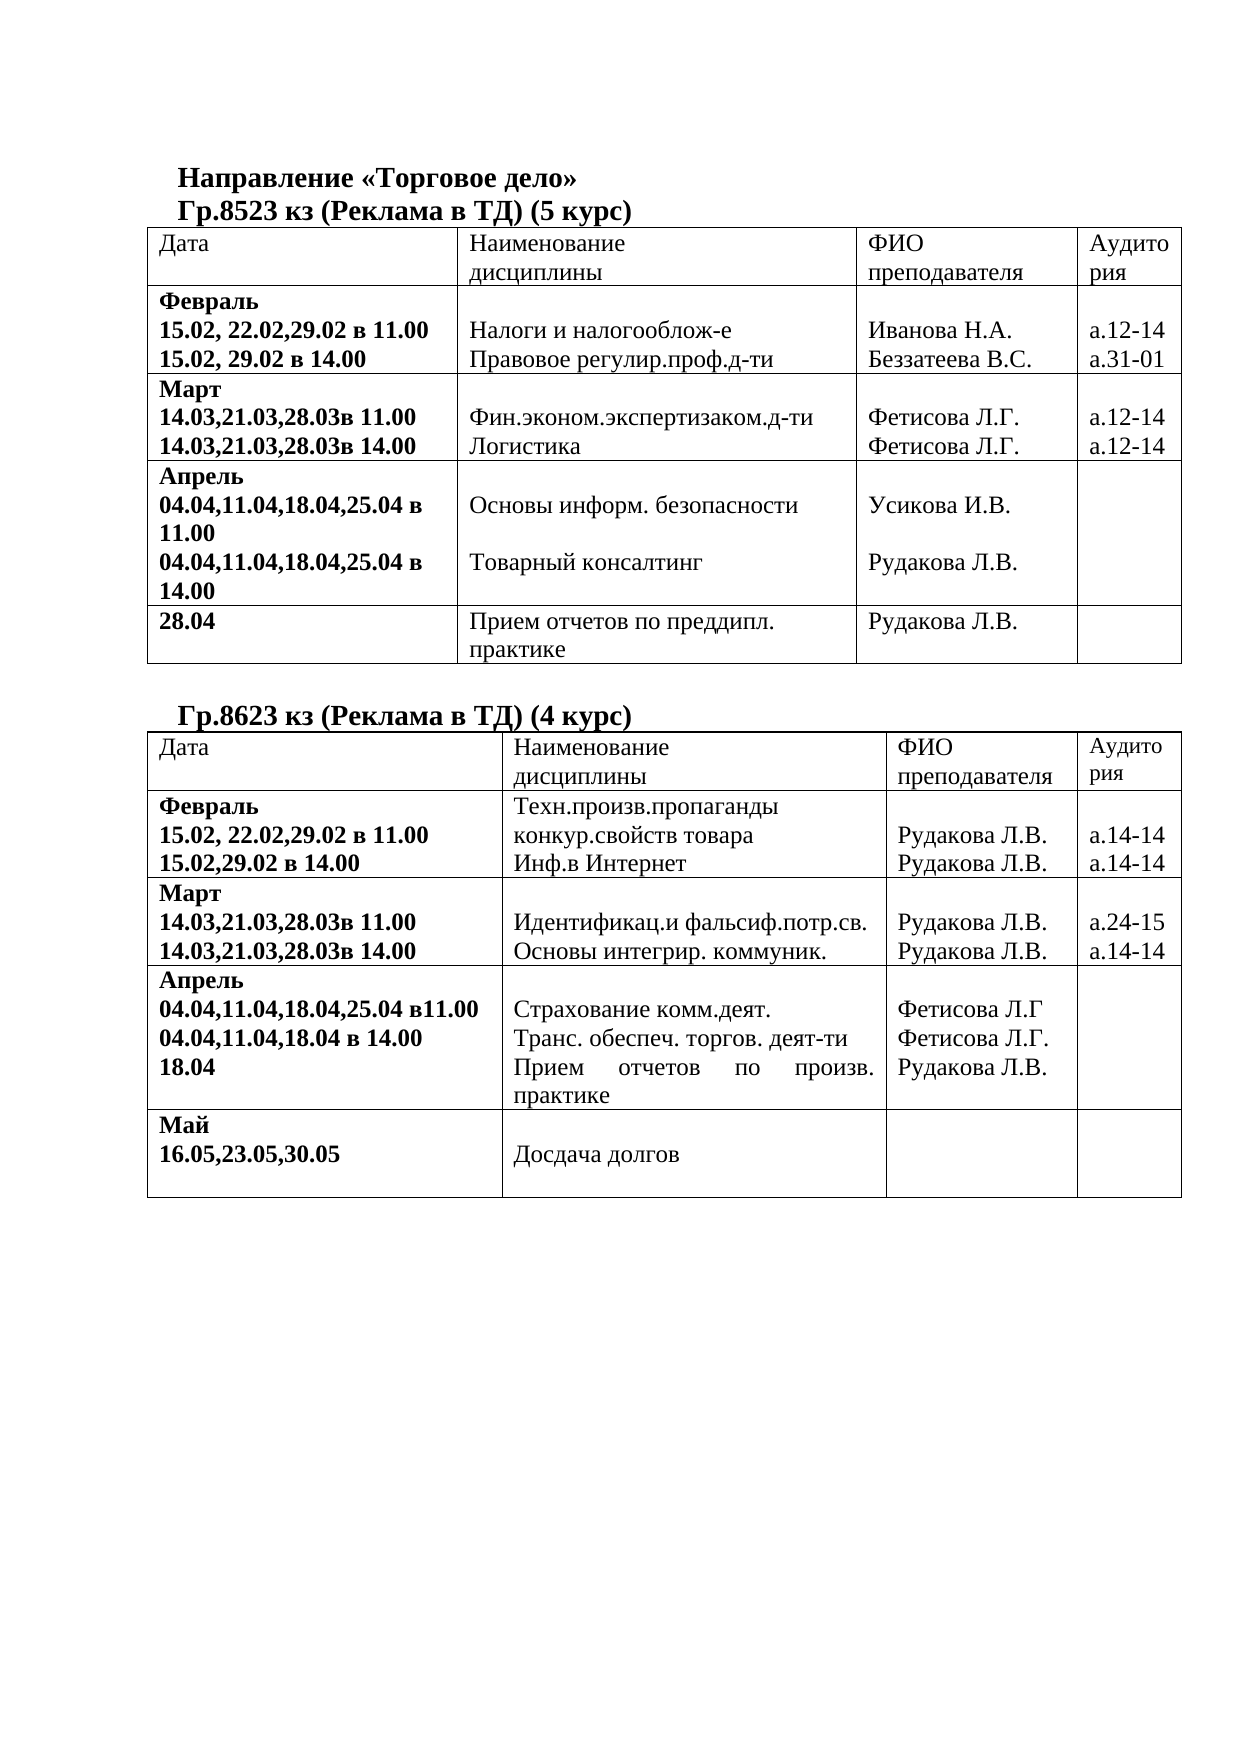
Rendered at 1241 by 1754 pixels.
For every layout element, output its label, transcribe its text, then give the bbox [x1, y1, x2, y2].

table_cell а.12-14 а.12-14 [1078, 374, 1181, 460]
table_cell Страхование комм.деят. Транс. обеспеч. торгов. деят-ти Прием отчетов по произв. практике [503, 966, 886, 1109]
table_cell [1078, 606, 1181, 663]
table_cell Налоги и налогооблож-е Правовое регулир.проф.д-ти [458, 286, 856, 373]
table_header Наименование дисциплины [503, 733, 886, 790]
table_cell Рудакова Л.В. [857, 606, 1077, 663]
table_cell а.12-14 а.31-01 [1078, 286, 1181, 373]
table_cell [887, 1110, 1077, 1197]
table_cell а.24-15 а.14-14 [1078, 878, 1181, 964]
table_cell Март 14.03,21.03,28.03в 11.00 14.03,21.03,28.03в 14.00 [148, 374, 457, 460]
table_cell Досдача долгов [503, 1110, 886, 1197]
table_cell Рудакова Л.В. Рудакова Л.В. [887, 791, 1077, 877]
table_cell Февраль 15.02, 22.02,29.02 в 11.00 15.02,29.02 в 14.00 [148, 791, 502, 877]
table_header ФИО преподавателя [857, 228, 1077, 285]
table_cell Апрель 04.04,11.04,18.04,25.04 в11.00 04.04,11.04,18.04 в 14.00 18.04 [148, 966, 502, 1109]
table_cell Фин.эконом.экспертизаком.д-ти Логистика [458, 374, 856, 460]
table_header Аудитория [1078, 228, 1181, 285]
table_cell Май 16.05,23.05,30.05 [148, 1110, 502, 1197]
table_cell Фетисова Л.Г. Фетисова Л.Г. [857, 374, 1077, 460]
table_header Наименование дисциплины [458, 228, 856, 285]
table_cell Усикова И.В. Рудакова Л.В. [857, 461, 1077, 605]
table_cell Март 14.03,21.03,28.03в 11.00 14.03,21.03,28.03в 14.00 [148, 878, 502, 964]
table_cell Идентификац.и фальсиф.потр.св. Основы интегрир. коммуник. [503, 878, 886, 964]
table_cell Рудакова Л.В. Рудакова Л.В. [887, 878, 1077, 964]
text Направление «Торговое дело» [177, 160, 1152, 193]
table_header Аудитория [1078, 733, 1181, 790]
table_header Дата [148, 228, 457, 285]
text Гр.8623 кз (Реклама в ТД) (4 курс) [177, 698, 1152, 731]
table_cell Фетисова Л.Г Фетисова Л.Г. Рудакова Л.В. [887, 966, 1077, 1109]
table_cell [1078, 461, 1181, 605]
table_cell Апрель 04.04,11.04,18.04,25.04 в 11.00 04.04,11.04,18.04,25.04 в 14.00 [148, 461, 457, 605]
text Гр.8523 кз (Реклама в ТД) (5 курс) [177, 193, 1152, 227]
table_header Дата [148, 733, 502, 790]
table_cell Иванова Н.А. Беззатеева В.С. [857, 286, 1077, 373]
table_cell [1078, 966, 1181, 1109]
table_cell Техн.произв.пропаганды конкур.свойств товара Инф.в Интернет [503, 791, 886, 877]
table_cell Февраль 15.02, 22.02,29.02 в 11.00 15.02, 29.02 в 14.00 [148, 286, 457, 373]
table_cell [1078, 1110, 1181, 1197]
table_cell 28.04 [148, 606, 457, 663]
table_cell Прием отчетов по преддипл. практике [458, 606, 856, 663]
table_header ФИО преподавателя [887, 733, 1077, 790]
table_cell а.14-14 а.14-14 [1078, 791, 1181, 877]
table_cell Основы информ. безопасности Товарный консалтинг [458, 461, 856, 605]
